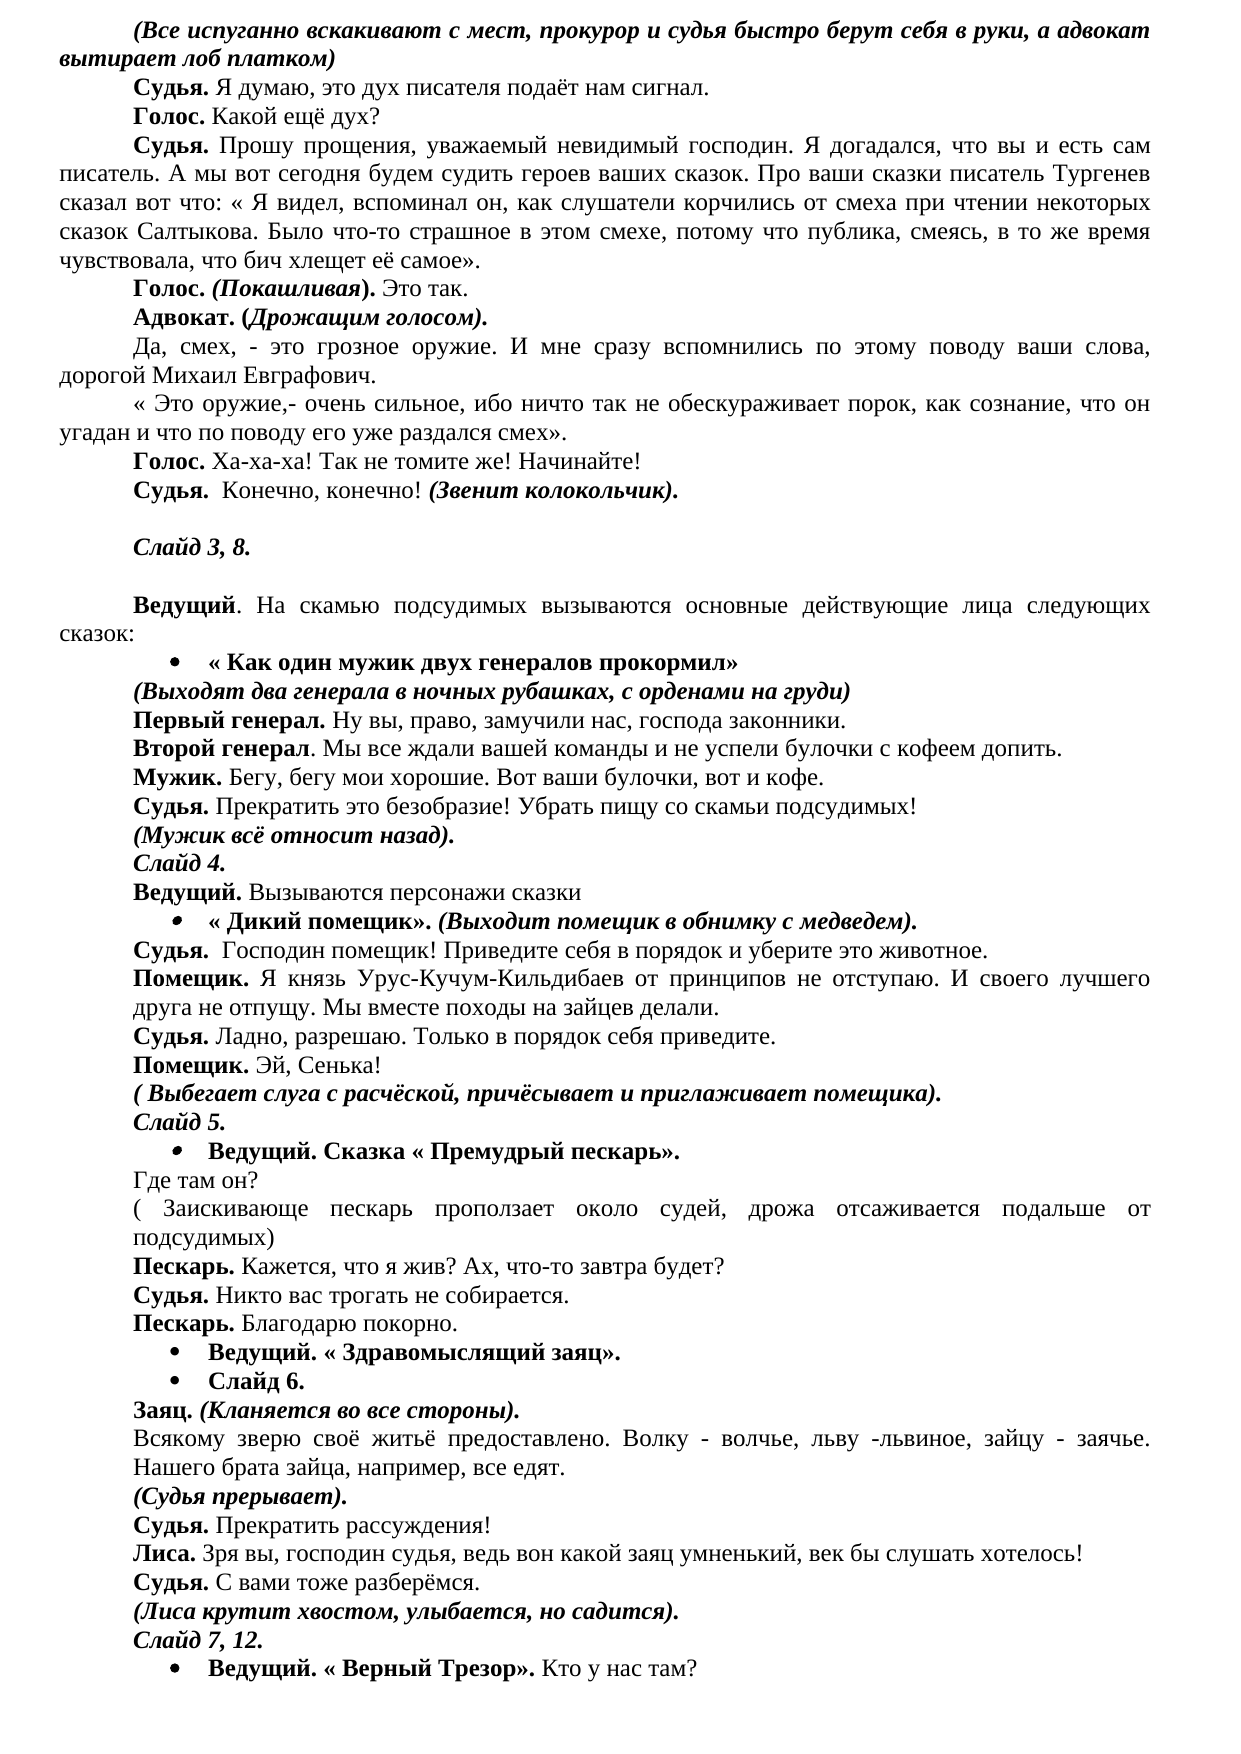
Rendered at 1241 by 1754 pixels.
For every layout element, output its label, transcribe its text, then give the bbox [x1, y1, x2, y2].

list Ведущий. Сказка « Премудрый пескарь». [170, 1136, 1152, 1165]
text Помещик. Я князь Урус-Кучум-Кильдибаев от принципов не отступаю. И своего лучшего друга не отпущу. Мы вместе походы на зайцев делали. [133, 963, 1152, 1021]
text Судья. Господин помещик! Приведите себя в порядок и уберите это животное. [133, 935, 1152, 963]
text Судья. Я думаю, это дух писателя подаёт нам сигнал. [59, 72, 1152, 101]
text Заяц. (Кланяется во все стороны). [133, 1395, 1152, 1423]
text Судья. Прошу прощения, уважаемый невидимый господин. Я догадался, что вы и есть сам писатель. А мы вот сегодня будем судить героев ваших сказок. Про ваши сказки писатель Тургенев сказал вот что: « Я видел, вспоминал он, как слушатели корчились от смеха при чтении некоторых сказок Салтыкова. Было что-то страшное в этом смехе, потому что публика, смеясь, в то же время чувствовала, что бич хлещет её самое». [59, 130, 1152, 273]
text Судья. Никто вас трогать не собирается. [133, 1280, 1152, 1308]
text Судья. Прекратить это безобразие! Убрать пищу со скамьи подсудимых! [133, 791, 1152, 820]
text Да, смех, - это грозное оружие. И мне сразу вспомнились по этому поводу ваши слова, дорогой Михаил Евграфович. [59, 331, 1152, 388]
text Пескарь. Кажется, что я жив? Ах, что-то завтра будет? [133, 1251, 1152, 1280]
text Мужик. Бегу, бегу мои хорошие. Вот ваши булочки, вот и кофе. [133, 762, 1152, 791]
text Голос. Какой ещё дух? [59, 101, 1152, 130]
text Слайд 4. [133, 848, 1152, 877]
text Первый генерал. Ну вы, право, замучили нас, господа законники. [133, 705, 1152, 733]
text Голос. (Покашливая). Это так. [59, 273, 1152, 302]
text Всякому зверю своё житьё предоставлено. Волку - волчье, льву -львиное, зайцу - заячье. Нашего брата зайца, например, все едят. [133, 1423, 1152, 1481]
text Судья. Ладно, разрешаю. Только в порядок себя приведите. [133, 1021, 1152, 1050]
text Помещик. Эй, Сенька! [133, 1050, 1152, 1078]
text Судья. Конечно, конечно! (Звенит колокольчик). [59, 475, 1152, 503]
list Слайд 6. [170, 1366, 1152, 1395]
text « Это оружие,- очень сильное, ибо ничто так не обескураживает порок, как сознание, что он угадан и что по поводу его уже раздался смех». [59, 388, 1152, 446]
text Судья. Прекратить рассуждения! [133, 1510, 1152, 1538]
text Слайд 5. [133, 1107, 1152, 1136]
list Ведущий. « Здравомыслящий заяц». [170, 1337, 1152, 1366]
text Второй генерал. Мы все ждали вашей команды и не успели булочки с кофеем допить. [133, 733, 1152, 762]
text ( Заискивающе пескарь проползает около судей, дрожа отсаживается подальше от подсудимых) [133, 1193, 1152, 1251]
text (Выходят два генерала в ночных рубашках, с орденами на груди) [133, 676, 1152, 705]
text Ведущий. На скамью подсудимых вызываются основные действующие лица следующих сказок: [59, 590, 1152, 647]
text Слайд 7, 12. [133, 1625, 1152, 1653]
text Лиса. Зря вы, господин судья, ведь вон какой заяц умненький, век бы слушать хотелось! [133, 1538, 1152, 1567]
list Ведущий. « Верный Трезор». Кто у нас там? [170, 1653, 1152, 1682]
text ( Выбегает слуга с расчёской, причёсывает и приглаживает помещика). [133, 1078, 1152, 1107]
text Ведущий. Вызываются персонажи сказки [133, 877, 1152, 906]
text (Мужик всё относит назад). [133, 820, 1152, 848]
list « Как один мужик двух генералов прокормил» [170, 647, 1152, 676]
text Судья. С вами тоже разберёмся. [133, 1567, 1152, 1596]
text Пескарь. Благодарю покорно. [133, 1308, 1152, 1337]
text (Все испуганно вскакивают с мест, прокурор и судья быстро берут себя в руки, а адвокат вытирает лоб платком) [59, 15, 1152, 72]
text Адвокат. (Дрожащим голосом). [59, 302, 1152, 331]
list « Дикий помещик». (Выходит помещик в обнимку с медведем). [170, 906, 1152, 935]
text Где там он? [133, 1165, 1152, 1193]
text Голос. Ха-ха-ха! Так не томите же! Начинайте! [59, 446, 1152, 475]
text Слайд 3, 8. [59, 532, 1152, 561]
text (Лиса крутит хвостом, улыбается, но садится). [133, 1596, 1152, 1625]
text (Судья прерывает). [133, 1481, 1152, 1510]
